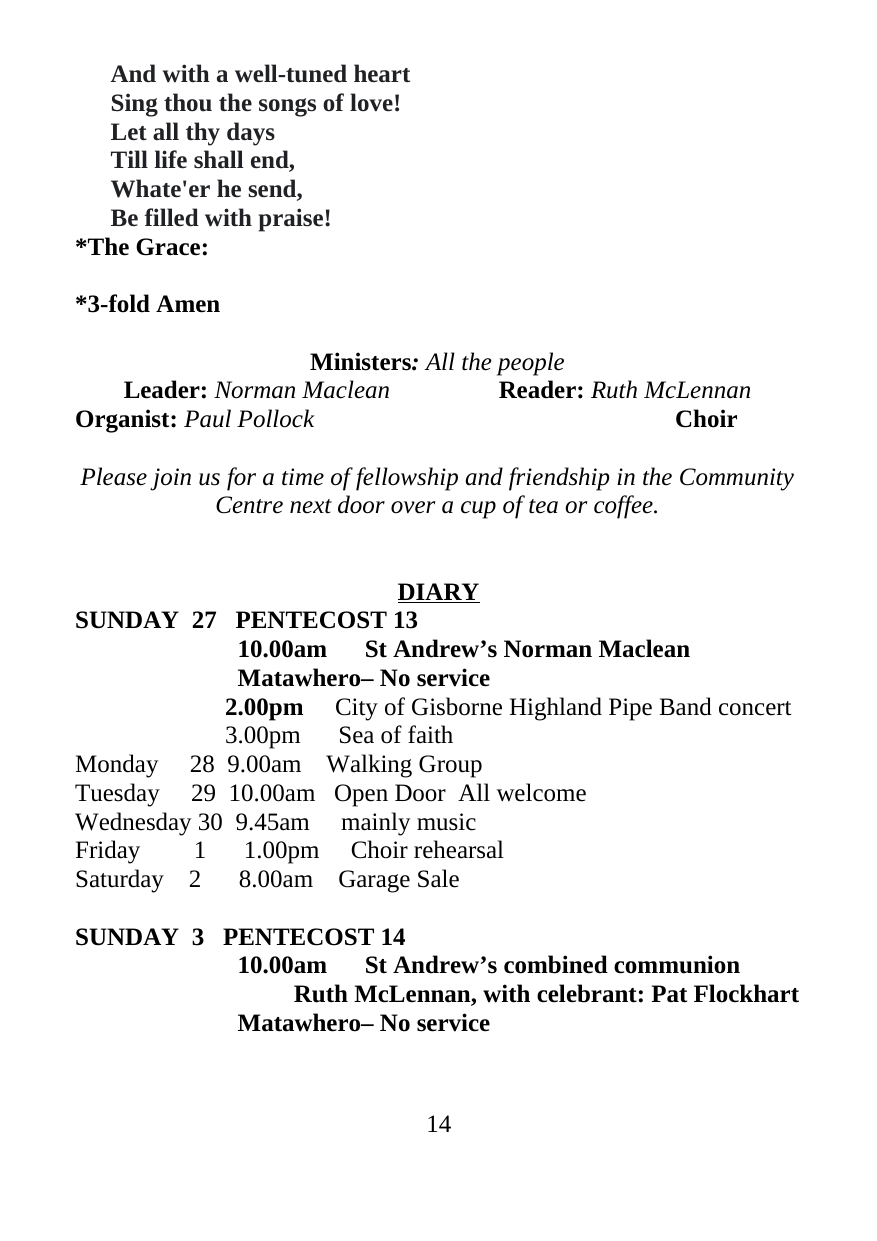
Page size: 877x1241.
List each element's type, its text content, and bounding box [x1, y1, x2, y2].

text Saturday 2 8.00am Garage Sale [75, 864, 802, 893]
text Monday 28 9.00am Walking Group [75, 749, 802, 778]
text *3-fold Amen [75, 289, 802, 318]
text Tuesday 29 10.00am Open Door All welcome [75, 778, 802, 807]
text *The Grace: [75, 232, 802, 260]
text Organist: Paul Pollock Choir [75, 404, 802, 433]
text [110, 59, 802, 232]
text Ministers: All the people [75, 347, 802, 375]
text 3.00pm Sea of faith [150, 720, 802, 749]
text Matawhero– No service [150, 1008, 802, 1037]
text Ruth McLennan, with celebrant: Pat Flockhart [75, 979, 802, 1008]
text Wednesday 30 9.45am mainly music [75, 807, 802, 835]
text SUNDAY 3 PENTECOST 14 [75, 922, 802, 950]
text Matawhero– No service [225, 663, 802, 692]
text Leader: Norman Maclean Reader: Ruth McLennan [75, 375, 802, 404]
text Please join us for a time of fellowship and friendship in the Community Centre next door over a cup of tea or coffee. [75, 462, 802, 519]
text SUNDAY 27 PENTECOST 13 [75, 605, 802, 634]
text 2.00pm City of Gisborne Highland Pipe Band concert [150, 692, 802, 720]
text Friday 1 1.00pm Choir rehearsal [75, 835, 802, 864]
text 10.00am St Andrew’s Norman Maclean [75, 634, 802, 663]
text 10.00am St Andrew’s combined communion [75, 950, 802, 979]
text DIARY [75, 577, 802, 605]
